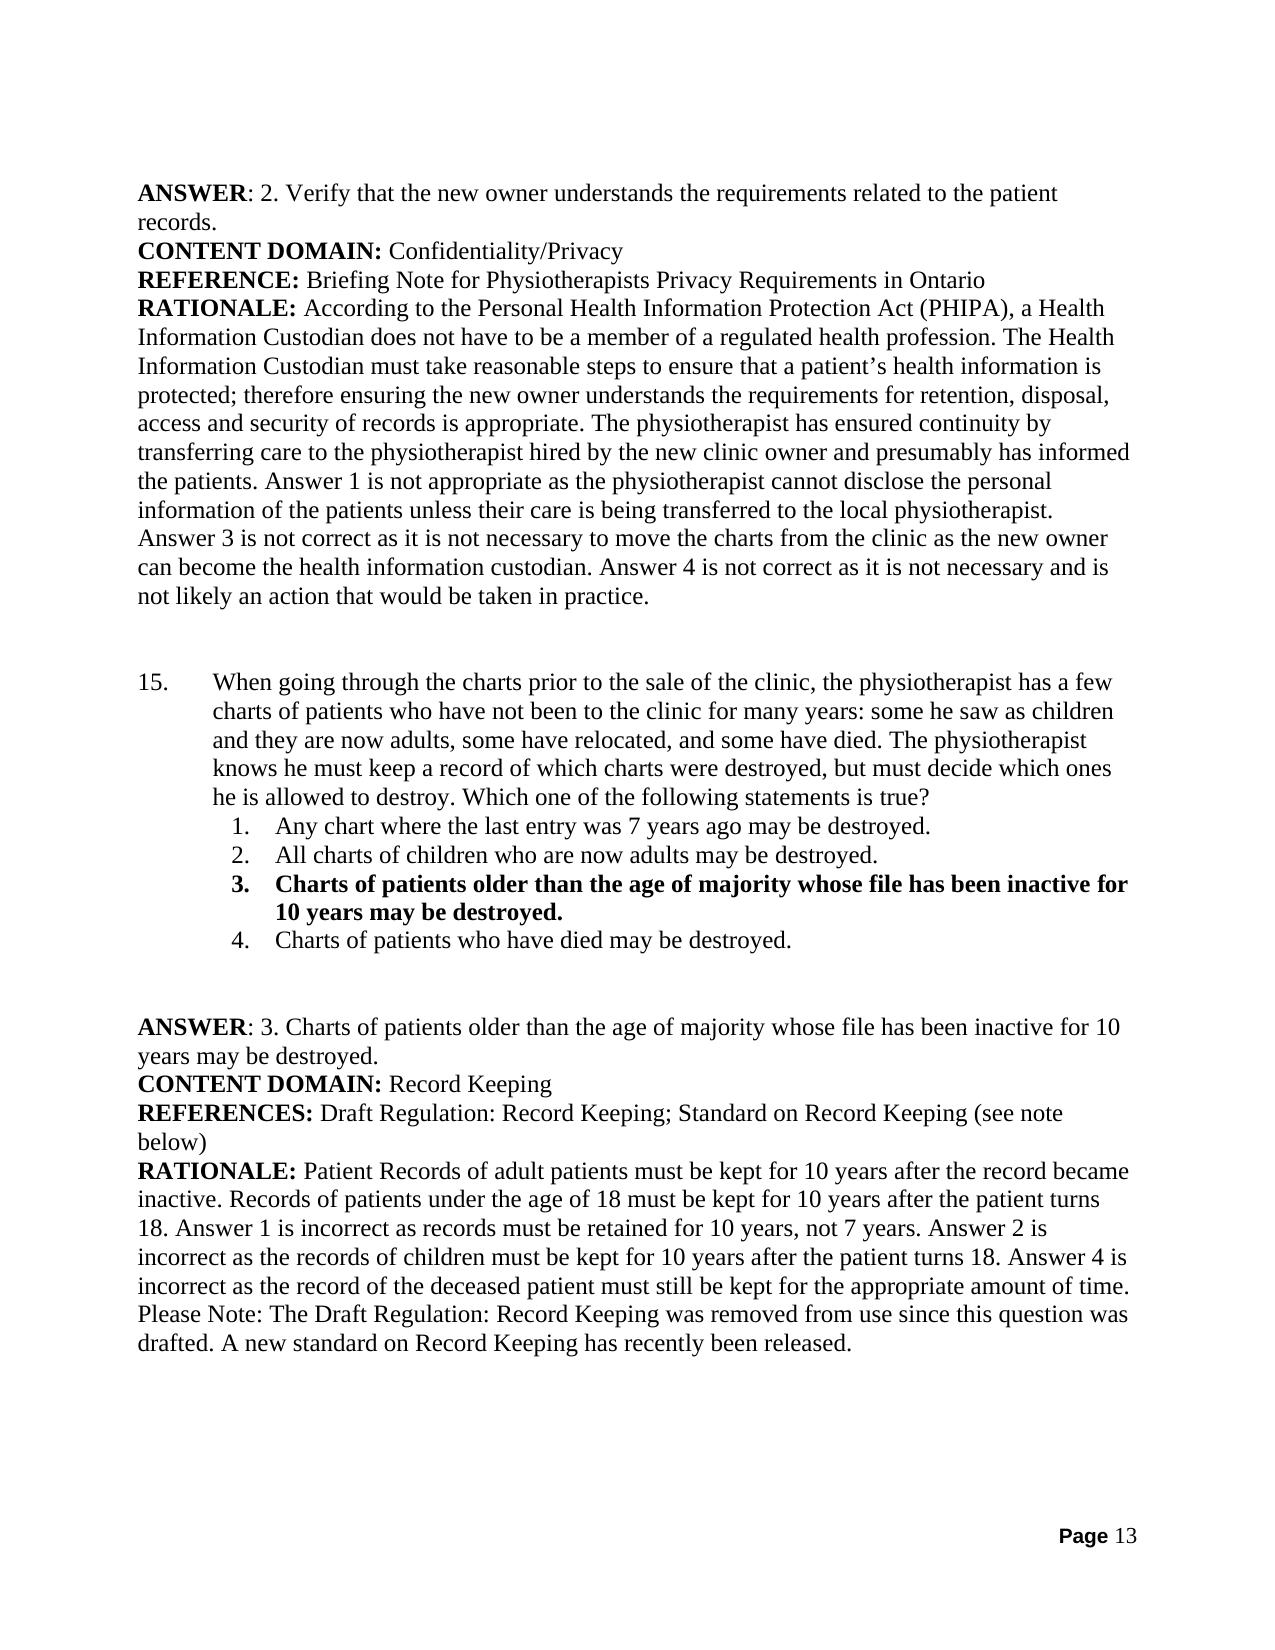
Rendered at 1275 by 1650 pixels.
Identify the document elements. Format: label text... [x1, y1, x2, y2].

text REFERENCES: Draft Regulation: Record Keeping; Standard on Record Keeping (see note below) [137, 1098, 1066, 1156]
text REFERENCE: Briefing Note for Physiotherapists Privacy Requirements in Ontario RATIONALE: According to the Personal Health Information Protection Act (PHIPA), a Health Information Custodian does not have to be a member of a regulated health profession. The Health Information Custodian must take reasonable steps to ensure that a patient’s health information is protected; therefore ensuring the new owner understands the requirements for retention, disposal, access and security of records is appropriate. The physiotherapist has ensured continuity by transferring care to the physiotherapist hired by the new clinic owner and presumably has informed the patients. Answer 1 is not appropriate as the physiotherapist cannot disclose the personal information of the patients unless their care is being transferred to the local physiotherapist. [137, 265, 1132, 523]
list Any chart where the last entry was 7 years ago may be destroyed. [231, 811, 1150, 840]
list When going through the charts prior to the sale of the clinic, the physiotherapist has a few charts of patients who have not been to the clinic for many years: some he saw as children and they are now adults, some have relocated, and some have died. The physiotherapist knows he must keep a record of which charts were destroyed, but must decide which ones he is allowed to destroy. Which one of the following statements is true? [137, 667, 1114, 811]
text CONTENT DOMAIN: Confidentiality/Privacy [137, 236, 1150, 264]
list Charts of patients who have died may be destroyed. [231, 926, 1150, 954]
text RATIONALE: Patient Records of adult patients must be kept for 10 years after the record became inactive. Records of patients under the age of 18 must be kept for 10 years after the patient turns [137, 1156, 1131, 1213]
text CONTENT DOMAIN: Record Keeping [137, 1069, 1150, 1098]
text ANSWER: 2. Verify that the new owner understands the requirements related to the patient records. [137, 178, 1136, 236]
list All charts of children who are now adults may be destroyed. [231, 840, 1150, 868]
subtitle Charts of patients older than the age of majority whose file has been inactive for 10 years may be destroyed. [231, 869, 1129, 926]
text ANSWER: 3. Charts of patients older than the age of majority whose file has been inactive for 10 years may be destroyed. [137, 1012, 1122, 1069]
text Answer 3 is not correct as it is not necessary to move the charts from the clinic as the new owner can become the health information custodian. Answer 4 is not correct as it is not necessary and is not likely an action that would be taken in practice. [137, 523, 1109, 610]
text 18. Answer 1 is incorrect as records must be retained for 10 years, not 7 years. Answer 2 is incorrect as the records of children must be kept for 10 years after the patient turns 18. Answer 4 is incorrect as the record of the deceased patient must still be kept for the appropriate amount of time. Please Note: The Draft Regulation: Record Keeping was removed from use since this question was drafted. A new standard on Record Keeping has recently been released. [137, 1213, 1132, 1357]
